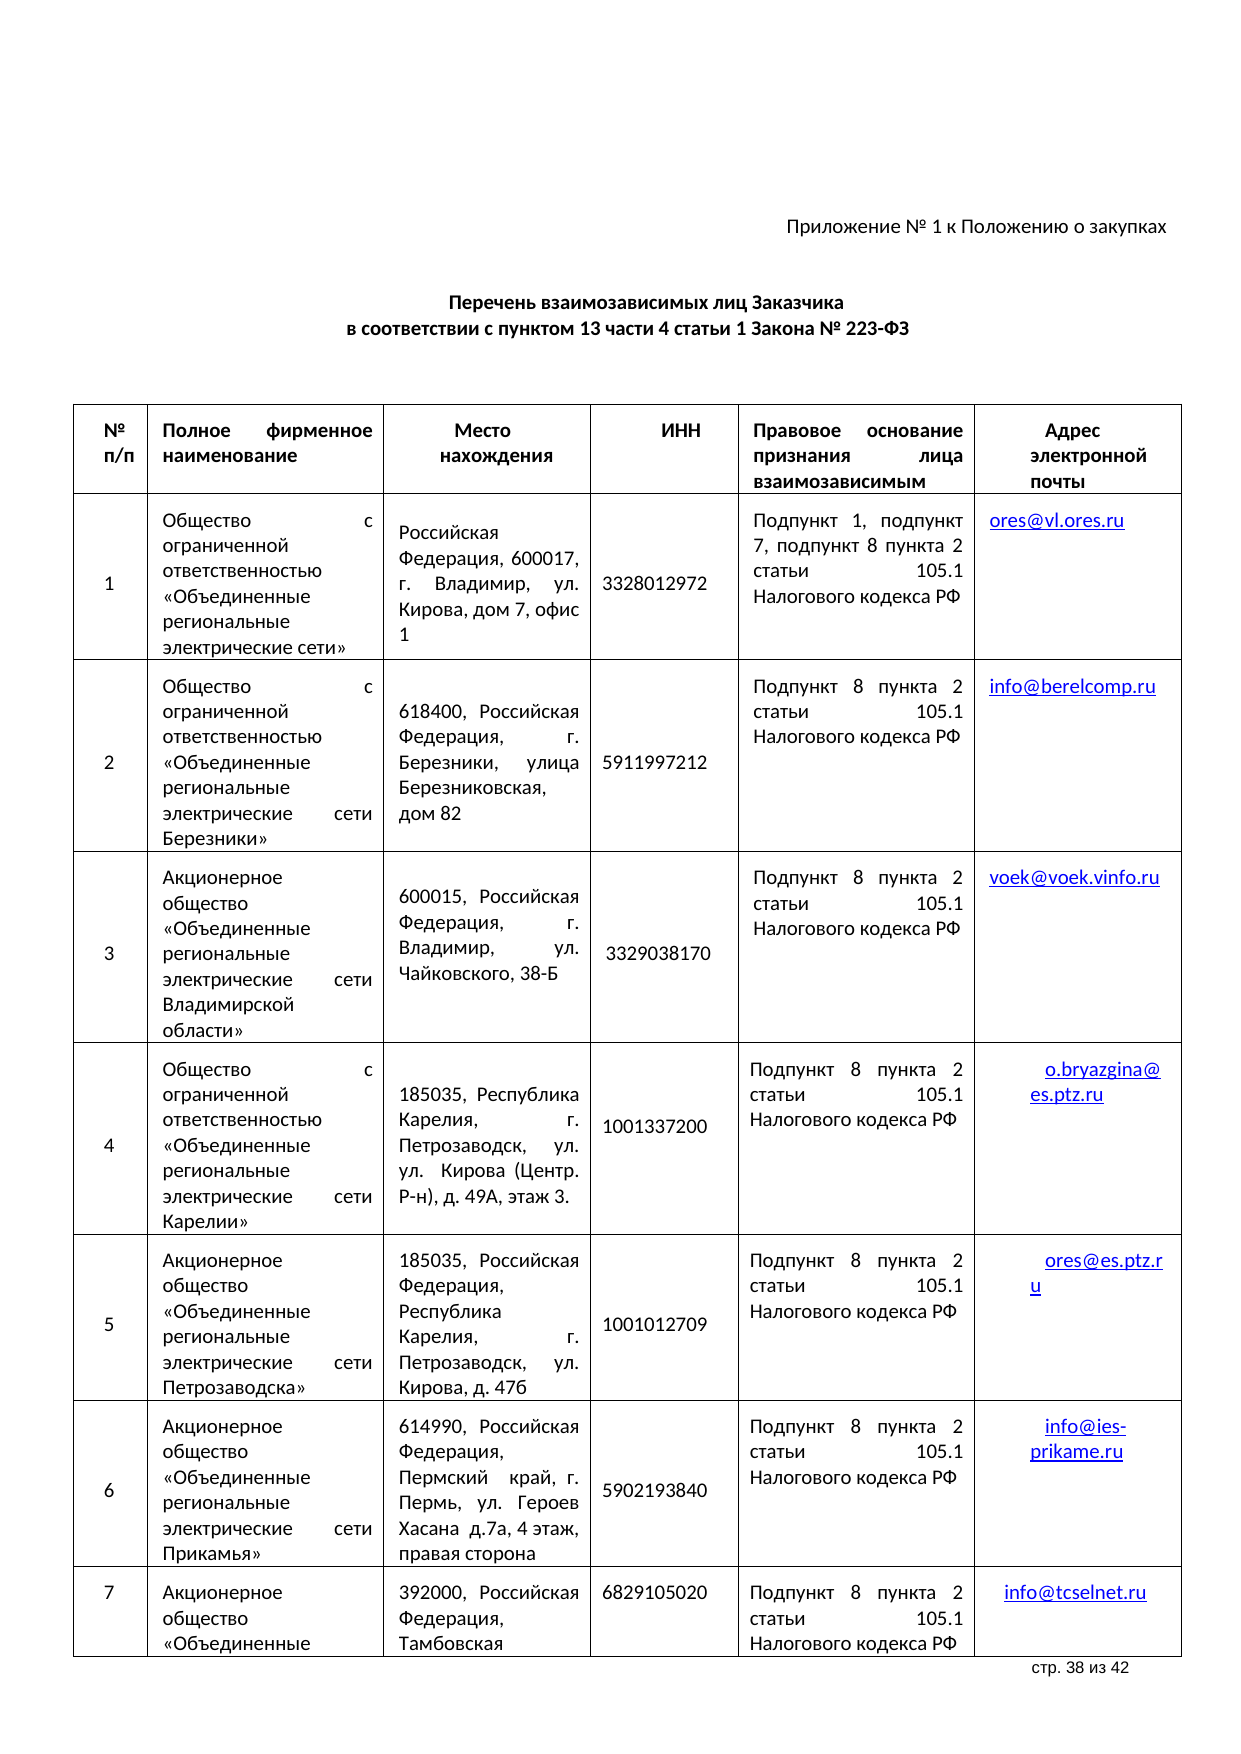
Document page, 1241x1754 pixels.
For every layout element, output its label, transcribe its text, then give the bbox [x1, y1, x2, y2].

table_cell o.bryazgina@es.ptz.ru [975, 1043, 1181, 1234]
table_cell 600015, Российская Федерация, г. Владимир, ул. Чайковского, 38-Б [384, 852, 590, 1042]
table_cell 3328012972 [591, 494, 738, 659]
table_cell 5911997212 [591, 660, 738, 851]
table_cell 6 [74, 1401, 147, 1566]
table_cell 3329038170 [591, 852, 738, 1042]
table_cell voek@voek.vinfo.ru [975, 852, 1181, 1042]
table_cell Подпункт 8 пункта 2 статьи 105.1 Налогового кодекса РФ [739, 1235, 974, 1400]
table_cell info@ies-prikame.ru [975, 1401, 1181, 1566]
table_cell Акционерное общество «Объединенные региональные электрические сети Петрозаводска» [148, 1235, 383, 1400]
table_cell 4 [74, 1043, 147, 1234]
table_cell ores@vl.ores.ru [975, 494, 1181, 659]
table_cell Акционерное общество «Объединенные региональные электрические сети Владимирской области» [148, 852, 383, 1042]
table_cell 1001337200 [591, 1043, 738, 1234]
table_cell info@berelcomp.ru [975, 660, 1181, 851]
table_cell 2 [74, 660, 147, 851]
text в соответствии с пунктом 13 части 4 статьи 1 Закона № 223-ФЗ [89, 315, 1167, 340]
table_cell info@tcselnet.ru [975, 1567, 1181, 1656]
table_header Адрес электронной почты [975, 405, 1181, 493]
table_cell Общество с ограниченной ответственностью «Объединенные региональные электрические сети» [148, 494, 383, 659]
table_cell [384, 1567, 590, 1656]
table_cell Подпункт 8 пункта 2 статьи 105.1 Налогового кодекса РФ [739, 1043, 974, 1234]
table_header ИНН [591, 405, 738, 493]
table_cell Подпункт 8 пункта 2 статьи 105.1 Налогового кодекса РФ [739, 852, 974, 1042]
table_cell Общество с ограниченной ответственностью «Объединенные региональные электрические сети Карелии» [148, 1043, 383, 1234]
table_header Место нахождения [384, 405, 590, 493]
text Перечень взаимозависимых лиц Заказчика [126, 289, 1167, 315]
table_cell Российская Федерация, 600017, г. Владимир, ул. Кирова, дом 7, офис 1 [384, 494, 590, 659]
table_cell 185035, Республика Карелия, г. Петрозаводск, ул. ул. Кирова (Центр. Р-н), д. 49А, этаж 3. [384, 1043, 590, 1234]
table_cell Подпункт 8 пункта 2 статьи 105.1 Налогового кодекса РФ [739, 1401, 974, 1566]
table_cell Подпункт 8 пункта 2 статьи 105.1 Налогового кодекса РФ [739, 660, 974, 851]
table_cell ores@es.ptz.ru [975, 1235, 1181, 1400]
text Приложение № 1 к Положению о закупках [89, 213, 1167, 238]
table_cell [739, 1567, 974, 1656]
table_header Правовое основание признания лица взаимозависимым [739, 405, 974, 493]
table_cell 5 [74, 1235, 147, 1400]
table_cell 7 [74, 1567, 147, 1656]
table_cell 614990, Российская Федерация, Пермский край, г. Пермь, ул. Героев Хасана д.7а, 4 этаж, правая сторона [384, 1401, 590, 1566]
table_cell 1 [74, 494, 147, 659]
table_header Полное фирменное наименование [148, 405, 383, 493]
table_cell Акционерное общество «Объединенные региональные электрические сети Прикамья» [148, 1401, 383, 1566]
table_cell 3 [74, 852, 147, 1042]
table_cell 1001012709 [591, 1235, 738, 1400]
table_cell 185035, Российская Федерация, Республика Карелия, г. Петрозаводск, ул. Кирова, д. 47б [384, 1235, 590, 1400]
table_cell Подпункт 1, подпункт 7, подпункт 8 пункта 2 статьи 105.1 Налогового кодекса РФ [739, 494, 974, 659]
table_header № п/п [74, 405, 147, 493]
table_cell 5902193840 [591, 1401, 738, 1566]
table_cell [148, 1567, 383, 1656]
table_cell Общество с ограниченной ответственностью «Объединенные региональные электрические сети Березники» [148, 660, 383, 851]
table_cell 6829105020 [591, 1567, 738, 1656]
table_cell 618400, Российская Федерация, г. Березники, улица Березниковская, дом 82 [384, 660, 590, 851]
